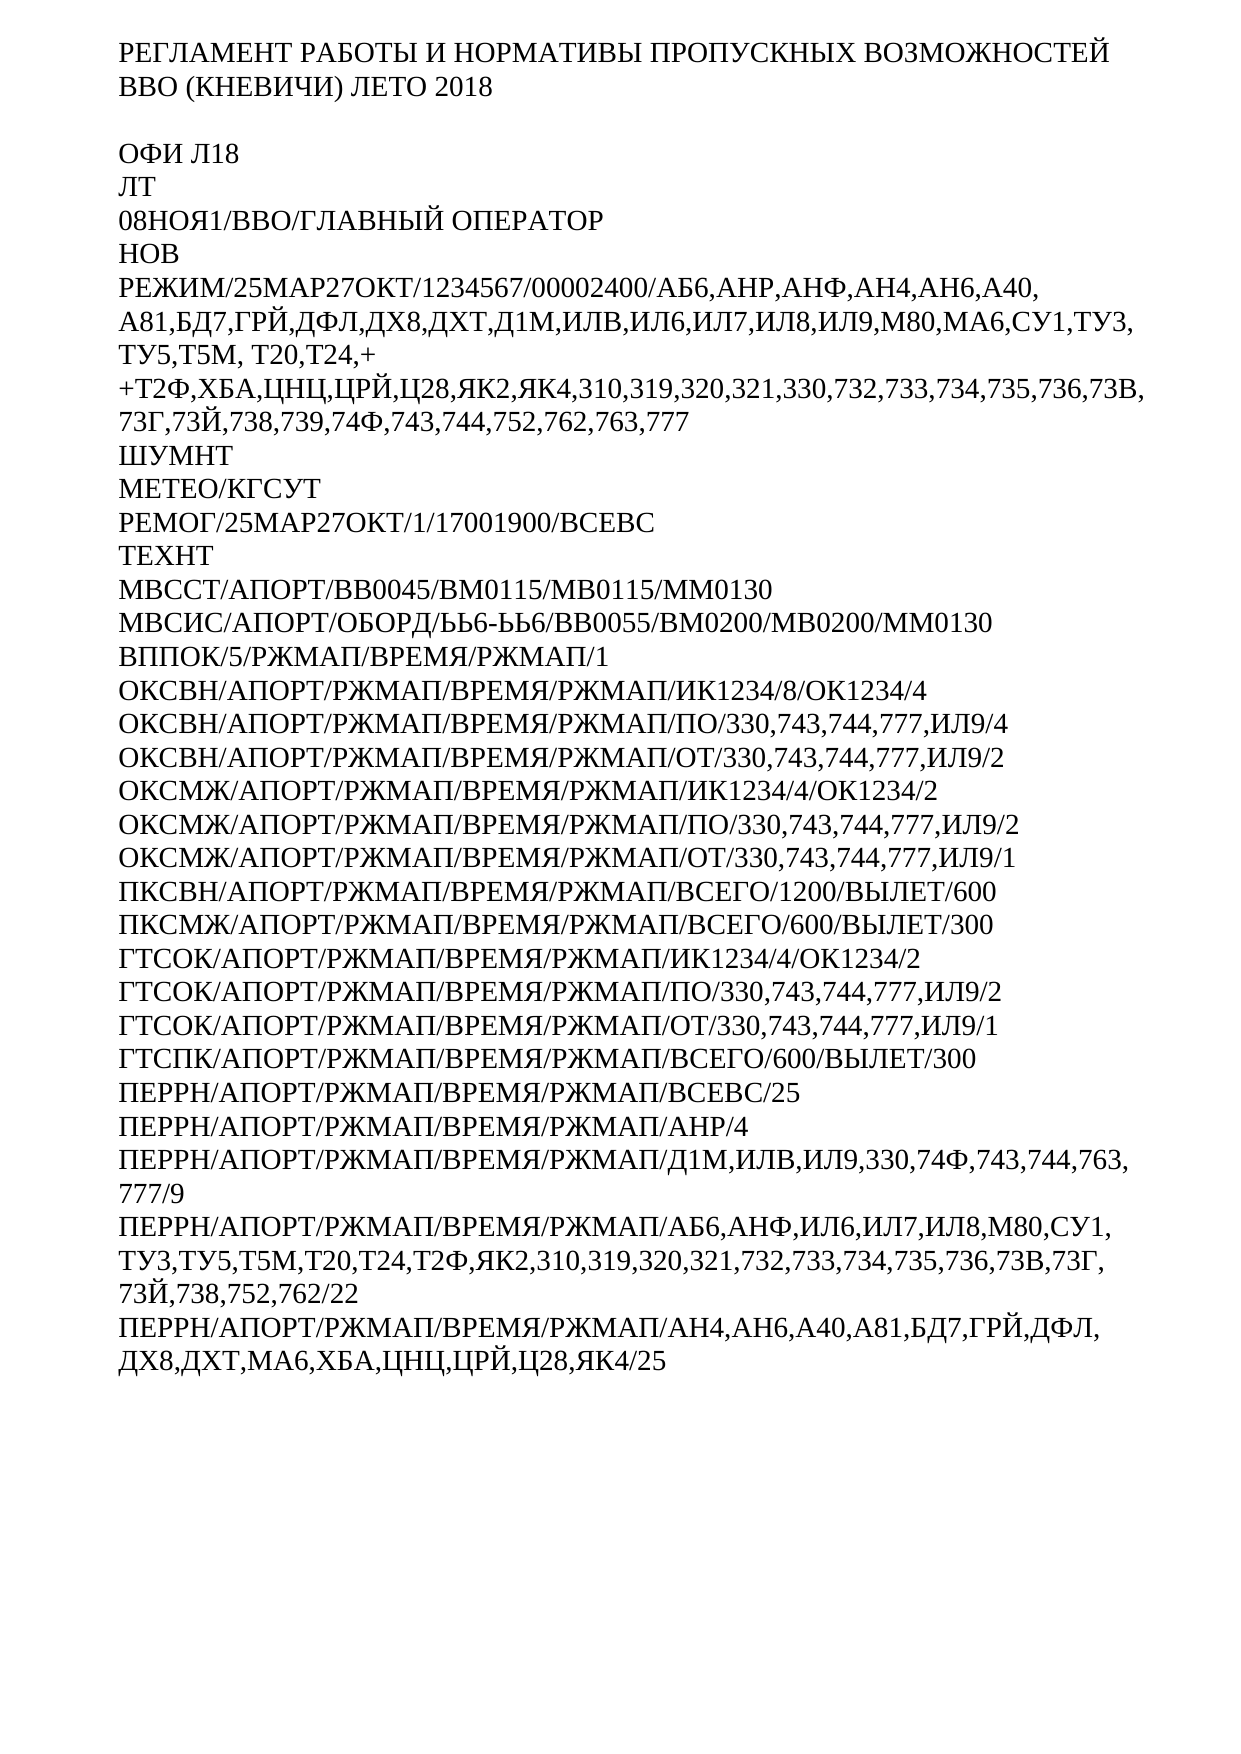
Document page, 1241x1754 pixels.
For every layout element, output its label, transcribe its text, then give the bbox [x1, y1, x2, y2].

text ЛТ [118, 169, 1166, 203]
text РЕЖИМ/25МАР27ОКТ/1234567/00002400/АБ6,АНР,АНФ,АН4,АН6,А40, А81,БД7,ГРЙ,ДФЛ,ДХ8,ДХТ,Д1М,ИЛВ,ИЛ6,ИЛ7,ИЛ8,ИЛ9,М80,МА6,СУ1,ТУ3, ТУ5,Т5М, Т20,Т24,+ +Т2Ф,ХБА,ЦНЦ,ЦРЙ,Ц28,ЯК2,ЯК4,310,319,320,321,330,732,733,734,735,736,73В, 73Г,73Й,738,739,74Ф,743,744,752,762,763,777 ШУМНТ МЕТЕО/КГСУТ РЕМОГ/25МАР27ОКТ/1/17001900/ВСЕВС [118, 270, 1166, 538]
text РЕГЛАМЕНТ РАБОТЫ И НОРМАТИВЫ ПРОПУСКНЫХ ВОЗМОЖНОСТЕЙ ВВО (КНЕВИЧИ) ЛЕТО 2018 [118, 35, 1166, 102]
text ОФИ Л18 [118, 136, 1166, 169]
text 08НОЯ1/ВВО/ГЛАВНЫЙ ОПЕРАТОР [118, 203, 1166, 237]
text ТЕХНТ МВССТ/АПОРТ/ВВ0045/ВМ0115/МВ0115/ММ0130 МВСИС/АПОРТ/ОБОРД/ЬЬ6-ЬЬ6/ВВ0055/ВМ0200/МВ0200/ММ0130 ВППОК/5/РЖМАП/ВРЕМЯ/РЖМАП/1 ОКСВН/АПОРТ/РЖМАП/ВРЕМЯ/РЖМАП/ИК1234/8/ОК1234/4 ОКСВН/АПОРТ/РЖМАП/ВРЕМЯ/РЖМАП/ПО/330,743,744,777,ИЛ9/4 ОКСВН/АПОРТ/РЖМАП/ВРЕМЯ/РЖМАП/ОТ/330,743,744,777,ИЛ9/2 ОКСМЖ/АПОРТ/РЖМАП/ВРЕМЯ/РЖМАП/ИК1234/4/ОК1234/2 ОКСМЖ/АПОРТ/РЖМАП/ВРЕМЯ/РЖМАП/ПО/330,743,744,777,ИЛ9/2 ОКСМЖ/АПОРТ/РЖМАП/ВРЕМЯ/РЖМАП/ОТ/330,743,744,777,ИЛ9/1 ПКСВН/АПОРТ/РЖМАП/ВРЕМЯ/РЖМАП/ВСЕГО/1200/ВЫЛЕТ/600 ПКСМЖ/АПОРТ/РЖМАП/ВРЕМЯ/РЖМАП/ВСЕГО/600/ВЫЛЕТ/300 ГТСОК/АПОРТ/РЖМАП/ВРЕМЯ/РЖМАП/ИК1234/4/ОК1234/2 ГТСОК/АПОРТ/РЖМАП/ВРЕМЯ/РЖМАП/ПО/330,743,744,777,ИЛ9/2 ГТСОК/АПОРТ/РЖМАП/ВРЕМЯ/РЖМАП/ОТ/330,743,744,777,ИЛ9/1 ГТСПК/АПОРТ/РЖМАП/ВРЕМЯ/РЖМАП/ВСЕГО/600/ВЫЛЕТ/300 ПЕРРН/АПОРТ/РЖМАП/ВРЕМЯ/РЖМАП/ВСЕВС/25 ПЕРРН/АПОРТ/РЖМАП/ВРЕМЯ/РЖМАП/АНР/4 ПЕРРН/АПОРТ/РЖМАП/ВРЕМЯ/РЖМАП/Д1М,ИЛВ,ИЛ9,330,74Ф,743,744,763, 777/9 ПЕРРН/АПОРТ/РЖМАП/ВРЕМЯ/РЖМАП/АБ6,АНФ,ИЛ6,ИЛ7,ИЛ8,М80,СУ1, ТУ3,ТУ5,Т5М,Т20,Т24,Т2Ф,ЯК2,310,319,320,321,732,733,734,735,736,73В,73Г, 73Й,738,752,762/22 ПЕРРН/АПОРТ/РЖМАП/ВРЕМЯ/РЖМАП/АН4,АН6,А40,А81,БД7,ГРЙ,ДФЛ, ДХ8,ДХТ,МА6,ХБА,ЦНЦ,ЦРЙ,Ц28,ЯК4/25 [118, 538, 1166, 1377]
text НОВ [118, 237, 1166, 270]
